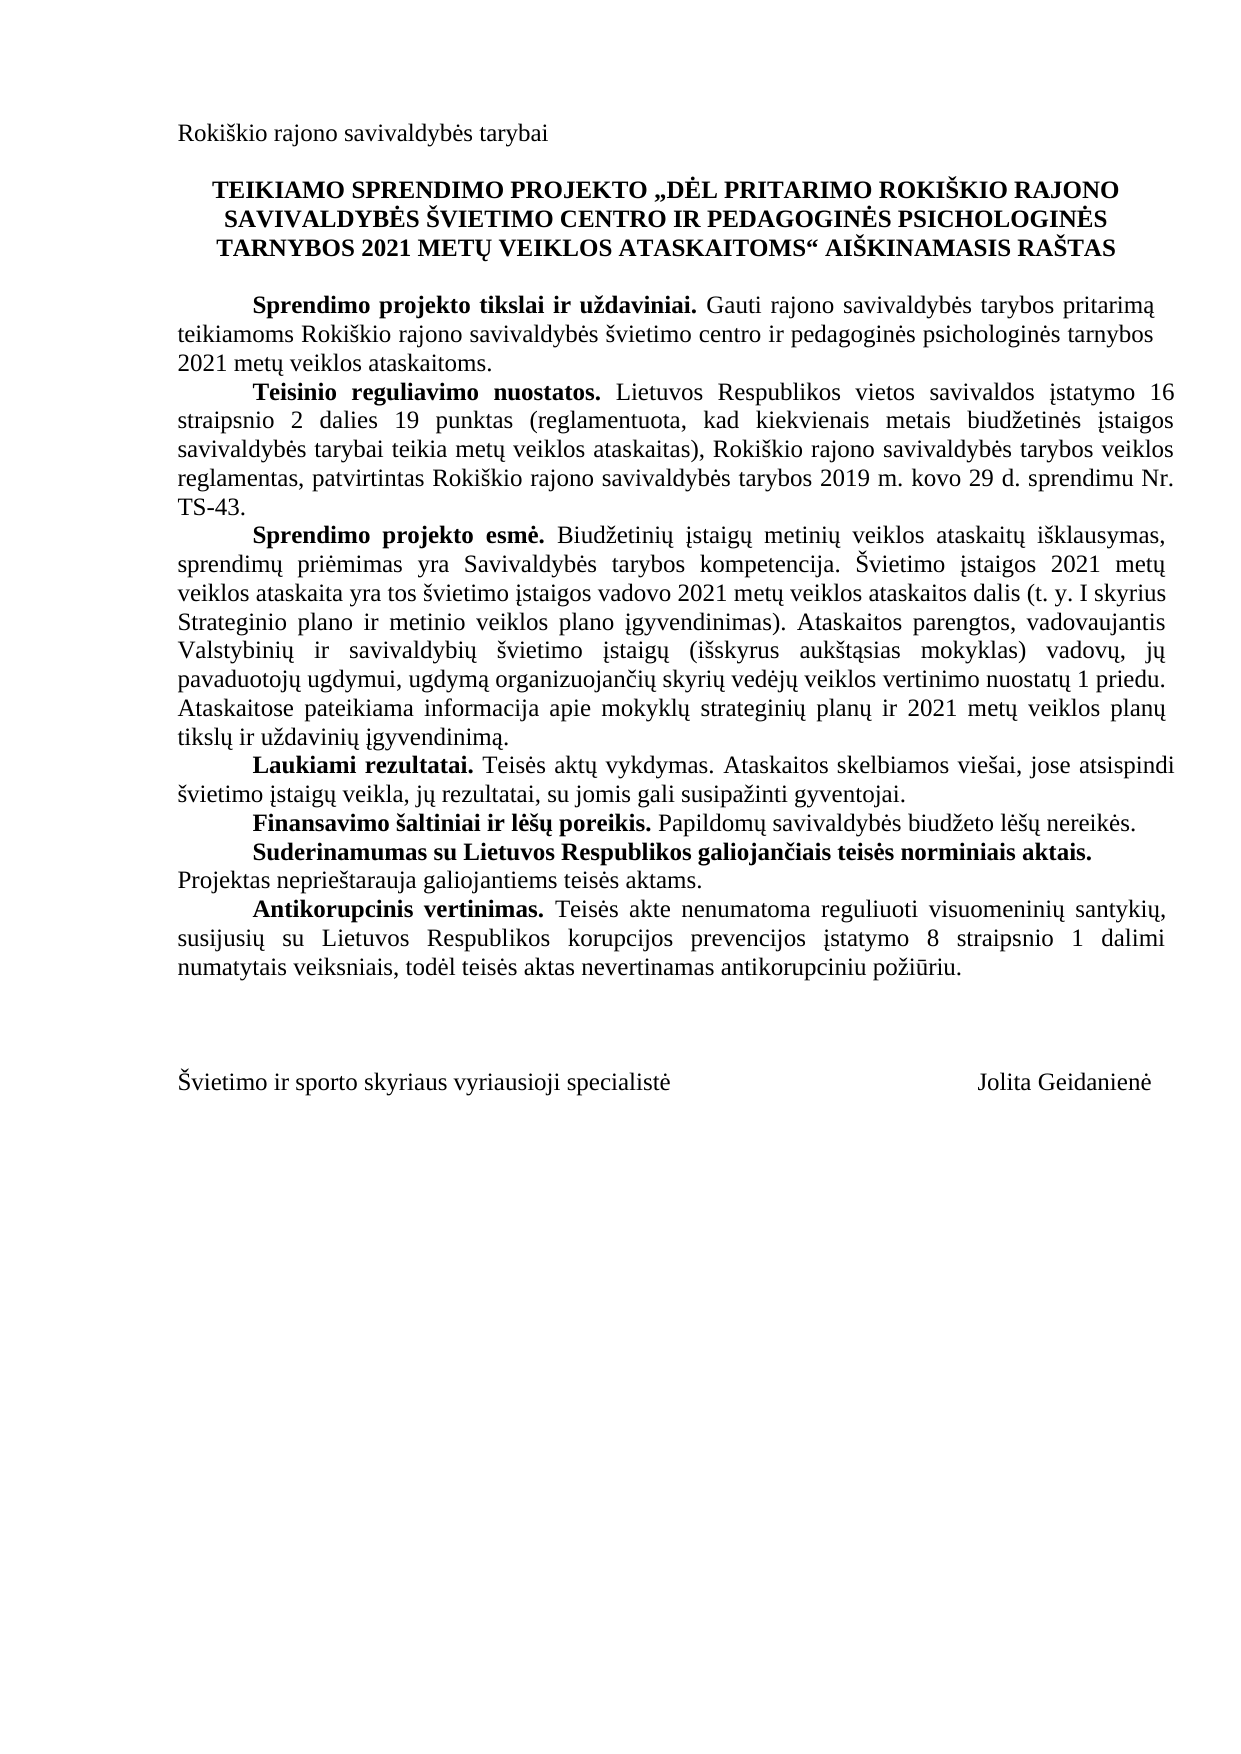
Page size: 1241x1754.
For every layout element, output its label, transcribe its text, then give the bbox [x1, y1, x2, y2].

text Projektas neprieštarauja galiojantiems teisės aktams. [177, 866, 1175, 894]
text Švietimo ir sporto skyriaus vyriausioji specialistė Jolita Geidanienė [177, 1067, 1155, 1096]
text Antikorupcinis vertinimas. Teisės akte nenumatoma reguliuoti visuomeninių santykių, susijusių su Lietuvos Respublikos korupcijos prevencijos įstatymo 8 straipsnio 1 dalimi numatytais veiksniais, todėl teisės aktas nevertinamas antikorupciniu požiūriu. [177, 894, 1167, 981]
text Sprendimo projekto esmė. Biudžetinių įstaigų metinių veiklos ataskaitų išklausymas, sprendimų priėmimas yra Savivaldybės tarybos kompetencija. Švietimo įstaigos 2021 metų veiklos ataskaita yra tos švietimo įstaigos vadovo 2021 metų veiklos ataskaitos dalis (t. y. I skyrius Strateginio plano ir metinio veiklos plano įgyvendinimas). Ataskaitos parengtos, vadovaujantis Valstybinių ir savivaldybių švietimo įstaigų (išskyrus aukštąsias mokyklas) vadovų, jų pavaduotojų ugdymui, ugdymą organizuojančių skyrių vedėjų veiklos vertinimo nuostatų 1 priedu. Ataskaitose pateikiama informacija apie mokyklų strateginių planų ir 2021 metų veiklos planų tikslų ir uždavinių įgyvendinimą. [177, 521, 1167, 751]
text Laukiami rezultatai. Teisės aktų vykdymas. Ataskaitos skelbiamos viešai, jose atsispindi švietimo įstaigų veikla, jų rezultatai, su jomis gali susipažinti gyventojai. [177, 751, 1175, 808]
text Rokiškio rajono savivaldybės tarybai [177, 118, 1155, 147]
text Finansavimo šaltiniai ir lėšų poreikis. Papildomų savivaldybės biudžeto lėšų nereikės. [177, 808, 1175, 837]
text Teisinio reguliavimo nuostatos. Lietuvos Respublikos vietos savivaldos įstatymo 16 straipsnio 2 dalies 19 punktas (reglamentuota, kad kiekvienais metais biudžetinės įstaigos savivaldybės tarybai teikia metų veiklos ataskaitas), Rokiškio rajono savivaldybės tarybos veiklos reglamentas, patvirtintas Rokiškio rajono savivaldybės tarybos 2019 m. kovo 29 d. sprendimu Nr. TS-43. [177, 377, 1175, 521]
text Suderinamumas su Lietuvos Respublikos galiojančiais teisės norminiais aktais. [177, 837, 1175, 866]
text Sprendimo projekto tikslai ir uždaviniai. Gauti rajono savivaldybės tarybos pritarimą teikiamoms Rokiškio rajono savivaldybės švietimo centro ir pedagoginės psichologinės tarnybos 2021 metų veiklos ataskaitoms. [177, 291, 1155, 377]
text TEIKIAMO SPRENDIMO PROJEKTO „DĖL PRITARIMO ROKIŠKIO RAJONO SAVIVALDYBĖS ŠVIETIMO CENTRO IR PEDAGOGINĖS PSICHOLOGINĖS TARNYBOS 2021 METŲ VEIKLOS ATASKAITOMS“ AIŠKINAMASIS RAŠTAS [177, 176, 1155, 262]
